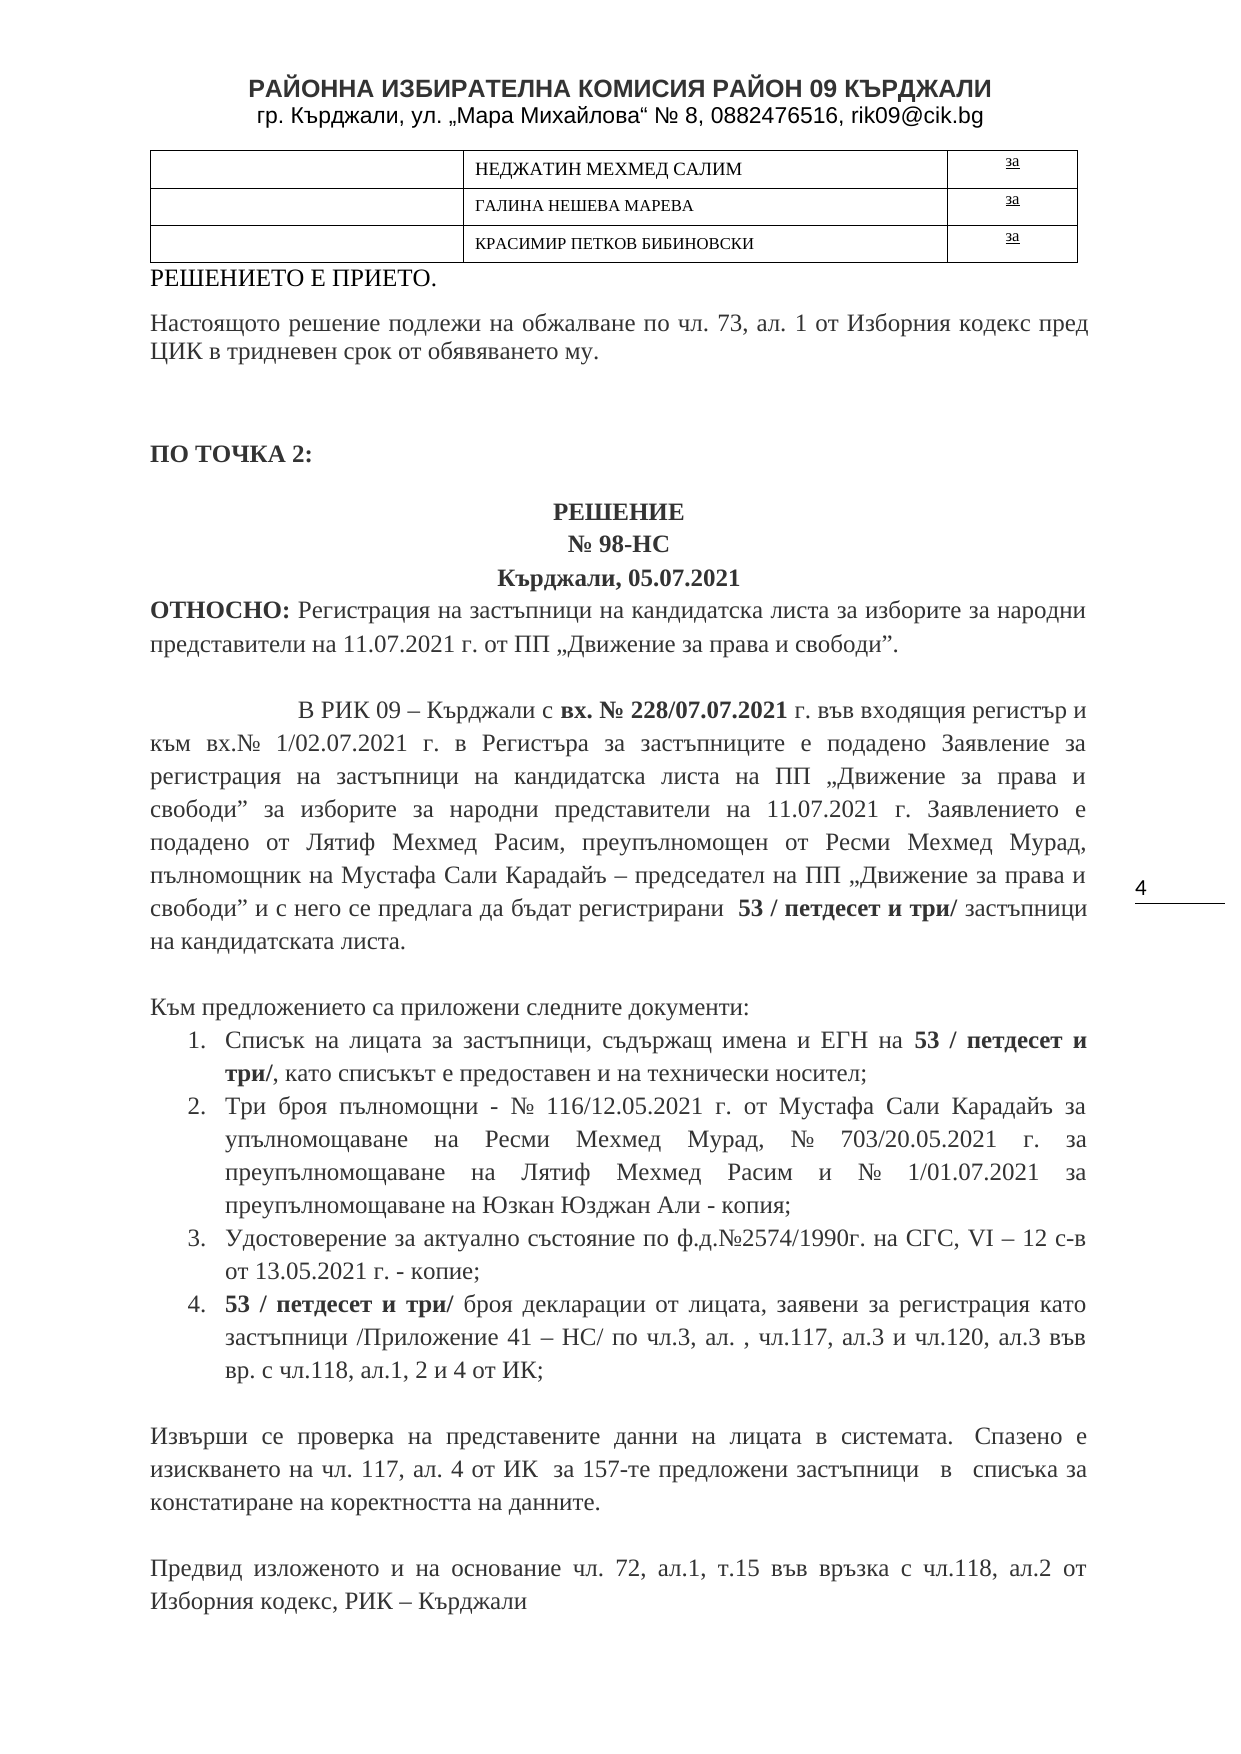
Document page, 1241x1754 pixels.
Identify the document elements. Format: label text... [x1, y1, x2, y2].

text Предвид изложеното и на основание чл. 72, ал.1, т.15 във връзка с чл.118, ал.2 от Изборния кодекс, РИК – Кърджали [150, 1553, 1087, 1615]
table_cell КРАСИМИР ПЕТКОВ БИБИНОВСКИ [464, 226, 947, 262]
text В РИК 09 – Кърджали с вх. № 228/07.07.2021 г. във входящия регистър и към вх.№ 1/02.07.2021 г. в Регистъра за застъпниците е подадено Заявление за регистрация на застъпници на кандидатска листа на ПП „Движение за права и свободи” за изборите за народни представители на 11.07.2021 г. Заявлението е подадено от Лятиф Мехмед Расим, преупълномощен от Ресми Мехмед Мурад, пълномощник на Мустафа Сали Карадайъ – председател на ПП „Движение за права и свободи” и с него се предлага да бъдат регистрирани 53 / петдесет и три/ застъпници на кандидатската листа. [150, 695, 1087, 954]
text РЕШЕНИЕ № 98-НС Кърджали, 05.07.2021 [150, 497, 1087, 591]
text Извърши се проверка на представените данни на лицата в системата. Спазено е изискването на чл. 117, ал. 4 от ИК за 157-те предложени застъпници в списъка за констатиране на коректността на данните. [150, 1421, 1087, 1516]
text Към предложението са приложени следните документи: [150, 992, 1087, 1021]
table_cell за [948, 151, 1077, 187]
table_cell [151, 226, 463, 262]
table_cell [151, 189, 463, 225]
table_cell НЕДЖАТИН МЕХМЕД САЛИМ [464, 151, 947, 187]
table_cell за [948, 226, 1077, 262]
table_cell ГАЛИНА НЕШЕВА МАРЕВА [464, 189, 947, 225]
table_cell за [948, 189, 1077, 225]
text Настоящото решение подлежи на обжалване по чл. 73, ал. 1 от Изборния кодекс пред ЦИК в тридневен срок от обявяването му. [150, 308, 1090, 365]
text РЕШЕНИЕТО Е ПРИЕТО. [150, 263, 1090, 292]
table_cell [151, 151, 463, 187]
list Три броя пълномощни - № 116/12.05.2021 г. от Мустафа Сали Карадайъ за упълномощаване на Ресми Мехмед Мурад, № 703/20.05.2021 г. за преупълномощаване на Лятиф Мехмед Расим и № 1/01.07.2021 за преупълномощаване на Юзкан Юзджан Али - копия; [187, 1091, 1087, 1219]
title ПО ТОЧКА 2: [150, 439, 1090, 467]
list Списък на лицата за застъпници, съдържащ имена и ЕГН на 53 / петдесет и три/, като списъкът е предоставен и на технически носител; [187, 1025, 1087, 1087]
list 53 / петдесет и три/ броя декларации от лицата, заявени за регистрация като застъпници /Приложение 41 – НС/ по чл.3, ал. , чл.117, ал.3 и чл.120, ал.3 във вр. с чл.118, ал.1, 2 и 4 от ИК; [187, 1289, 1087, 1384]
list Удостоверение за актуално състояние по ф.д.№2574/1990г. на СГС, VІ – 12 с-в от 13.05.2021 г. - копие; [187, 1223, 1087, 1285]
text ОТНОСНО: Регистрация на застъпници на кандидатска листа за изборите за народни представители на 11.07.2021 г. от ПП „Движение за права и свободи”. [150, 596, 1087, 657]
